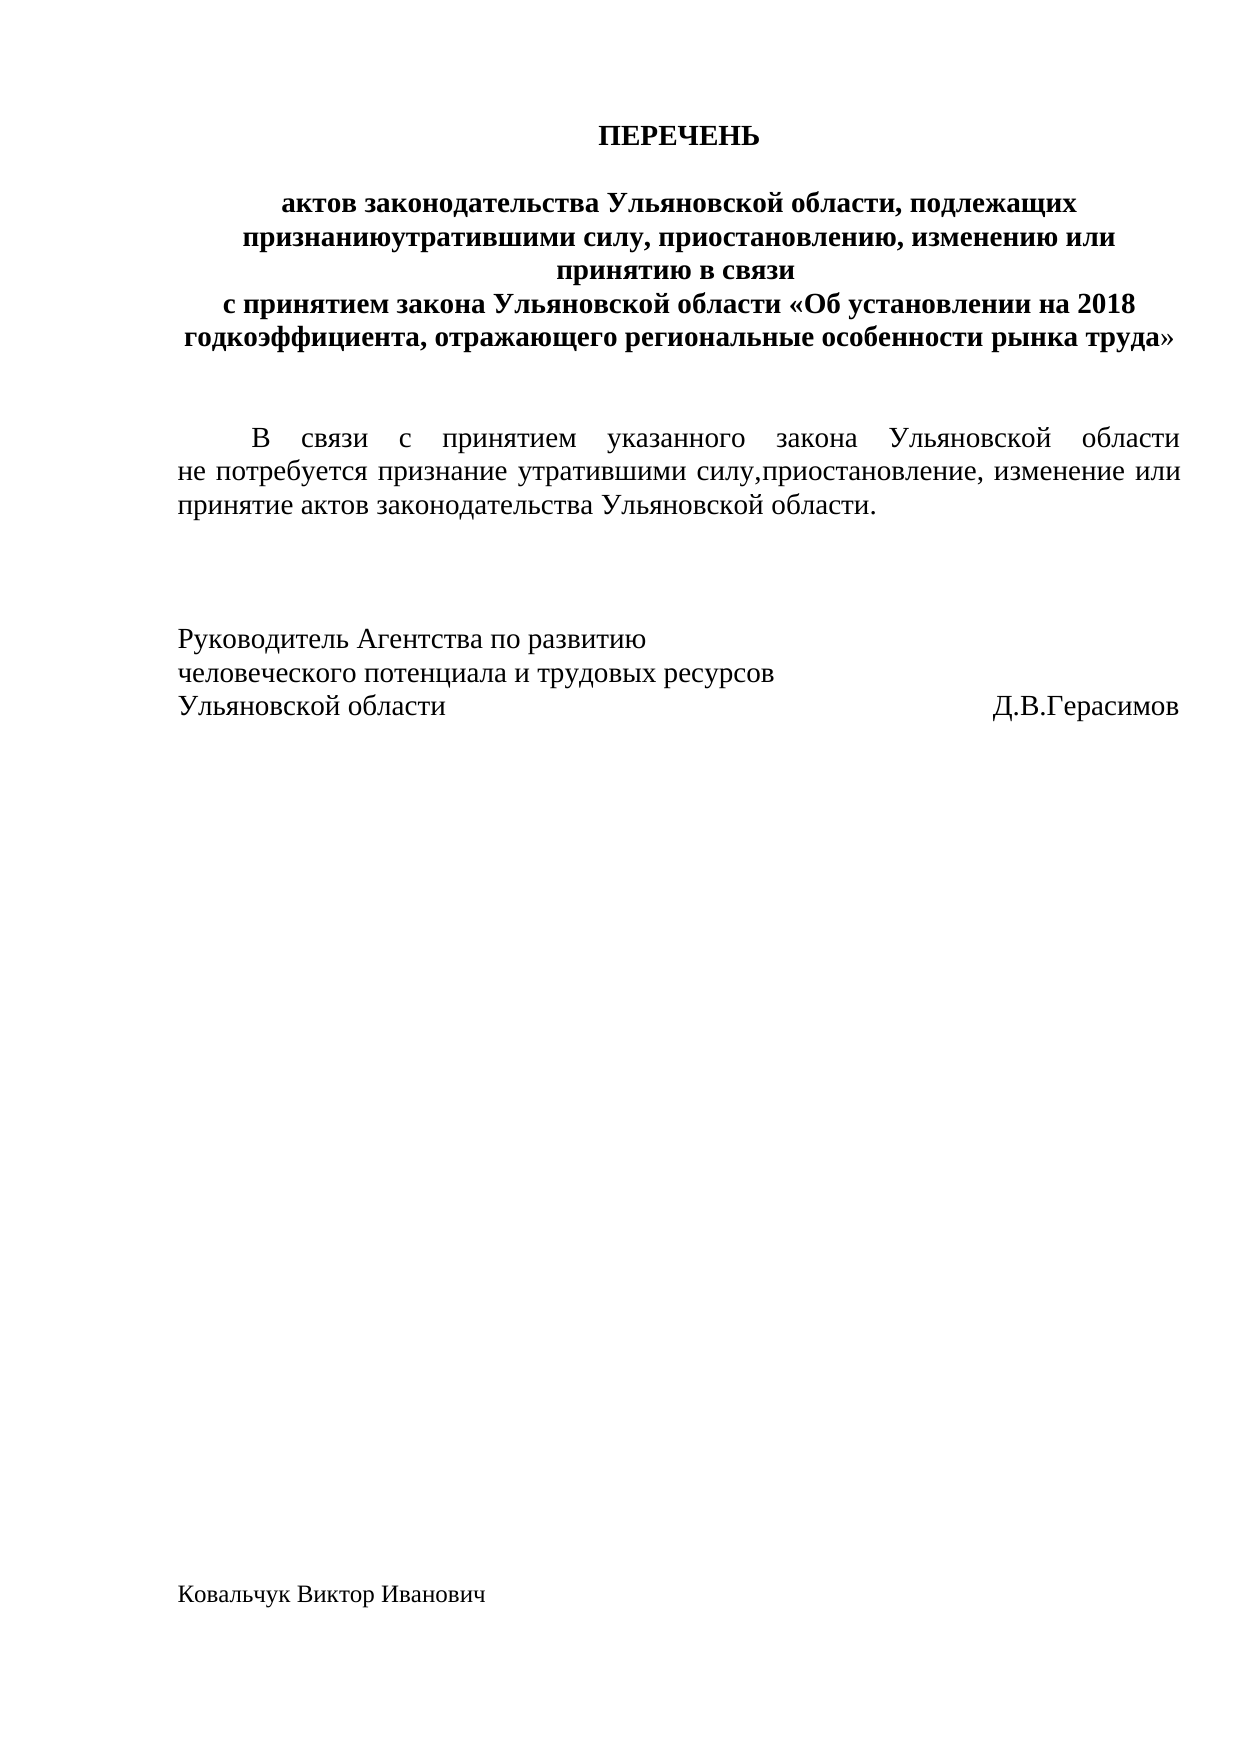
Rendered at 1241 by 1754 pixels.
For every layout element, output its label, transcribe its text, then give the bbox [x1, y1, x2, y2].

text Ульяновской области Д.В.Герасимов [177, 688, 1181, 722]
text В связи с принятием указанного закона Ульяновской области не потребуется признание утратившими силу,приостановление, изменение или принятие актов законодательства Ульяновской области. [177, 420, 1181, 521]
text актов законодательства Ульяновской области, подлежащих признаниюутратившими силу, приостановлению, изменению или принятию в связи с принятием закона Ульяновской области «Об установлении на 2018 годкоэффициента, отражающего региональные особенности рынка труда» [177, 185, 1181, 353]
text ПЕРЕЧЕНЬ [177, 118, 1181, 152]
text Руководитель Агентства по развитию [177, 621, 1181, 655]
text Ковальчук Виктор Иванович [177, 1579, 1181, 1608]
text человеческого потенциала и трудовых ресурсов [177, 655, 1181, 688]
